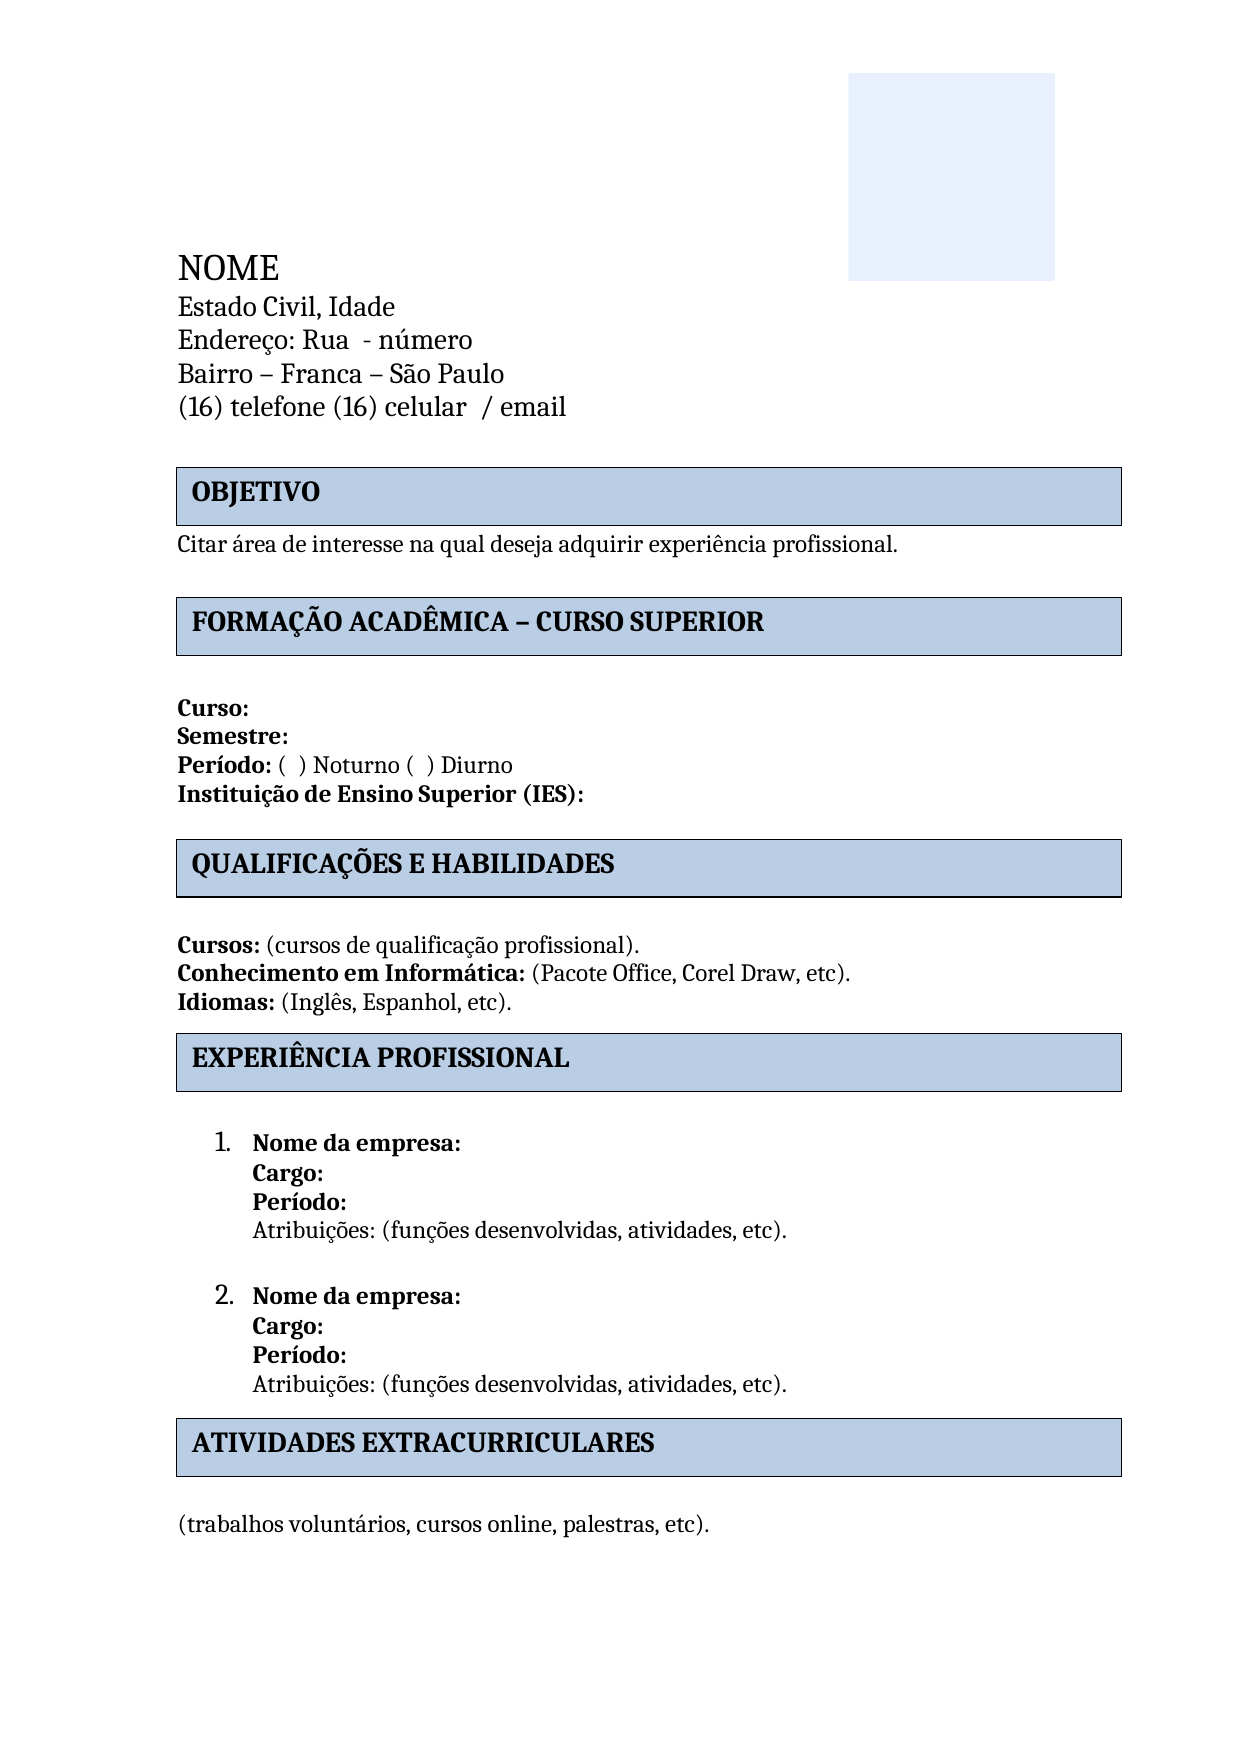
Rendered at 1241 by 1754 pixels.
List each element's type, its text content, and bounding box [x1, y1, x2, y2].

text Semestre: [177, 722, 1063, 751]
text Período: [252, 1187, 1063, 1216]
text Curso: [177, 693, 1063, 722]
text Idiomas: (Inglês, Espanhol, etc). [177, 988, 1063, 1017]
picture [848, 73, 1055, 281]
text Endereço: Rua - número [177, 323, 1063, 357]
text Atribuições: (funções desenvolvidas, atividades, etc). [252, 1369, 1063, 1398]
text Bairro – Franca – São Paulo [177, 357, 1063, 391]
text Citar área de interesse na qual deseja adquirir experiência profissional. [177, 526, 1063, 559]
text (trabalhos voluntários, cursos online, palestras, etc). [177, 1510, 1063, 1539]
text Estado Civil, Idade [177, 290, 1063, 323]
text Período: [252, 1341, 1063, 1369]
text Período: ( ) Noturno ( ) Diurno [177, 751, 1063, 780]
text NOME [177, 74, 1063, 290]
text Atribuições: (funções desenvolvidas, atividades, etc). [252, 1216, 1063, 1245]
text Cursos: (cursos de qualificação profissional). [177, 931, 1063, 959]
list Nome da empresa: Cargo: [215, 1125, 1063, 1187]
text Instituição de Ensino Superior (IES): [177, 780, 1063, 808]
text Conhecimento em Informática: (Pacote Office, Corel Draw, etc). [177, 959, 1063, 988]
list Nome da empresa: Cargo: [215, 1278, 1063, 1341]
text (16) telefone (16) celular / email [177, 391, 1063, 424]
